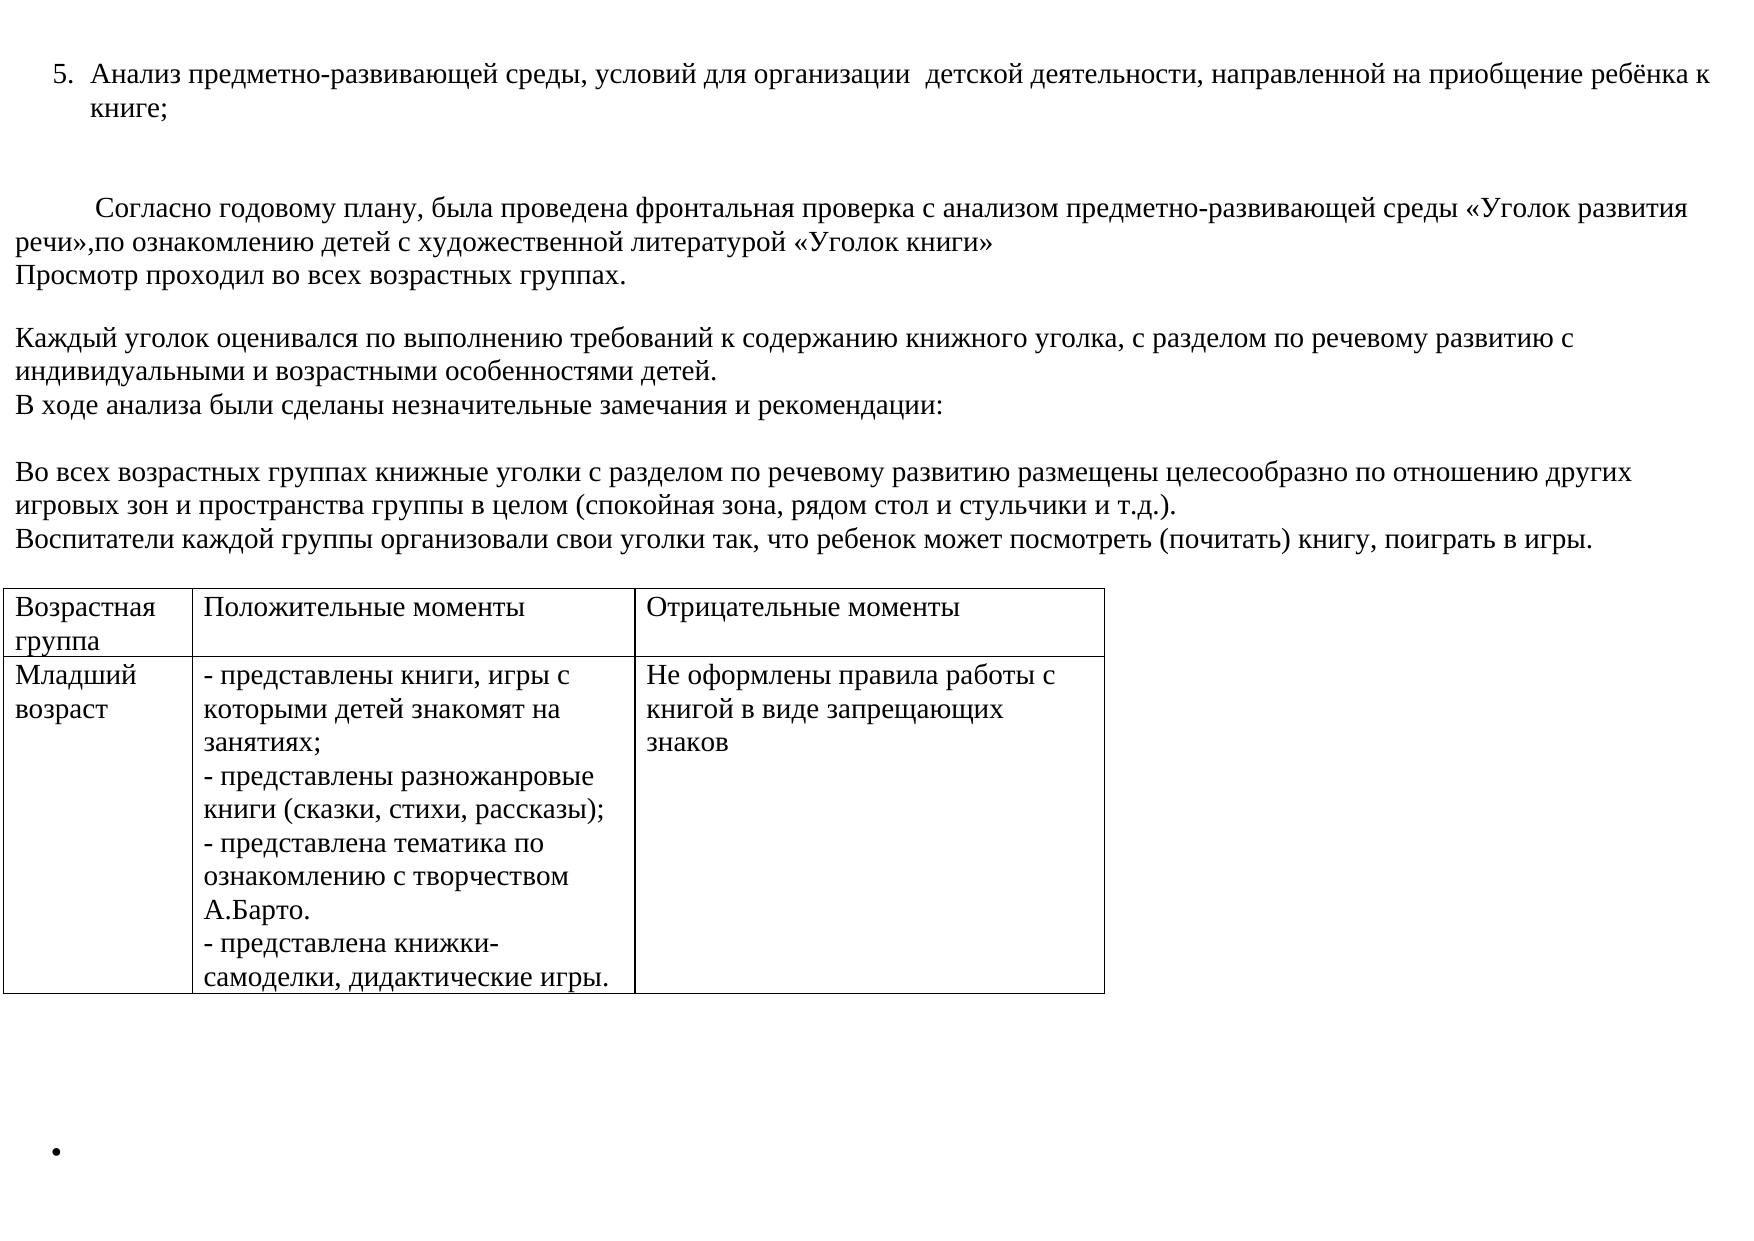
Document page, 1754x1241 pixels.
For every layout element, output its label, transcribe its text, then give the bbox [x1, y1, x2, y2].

text Просмотр проходил во всех возрастных группах. [15, 257, 1735, 291]
text Во всех возрастных группах книжные уголки с разделом по речевому развитию размещены целесообразно по отношению других игровых зон и пространства группы в целом (спокойная зона, рядом стол и стульчики и т.д.). [15, 454, 1735, 521]
table_cell - представлены книги, игры с которыми детей знакомят на занятиях; - представлены разножанровые книги (сказки, стихи, рассказы); - представлена тематика по ознакомлению с творчеством А.Барто. - представлена книжки-самоделки, дидактические игры. [193, 657, 634, 993]
table_cell Не оформлены правила работы с книгой в виде запрещающих знаков [636, 657, 1104, 993]
text Каждый уголок оценивался по выполнению требований к содержанию книжного уголка, с разделом по речевому развитию с индивидуальными и возрастными особенностями детей. [15, 320, 1735, 387]
table_header Возрастная группа [4, 589, 192, 656]
table_cell Младший возраст [4, 657, 192, 993]
list Анализ предметно-развивающей среды, условий для организации детской деятельности, направленной на приобщение ребёнка к книге; [52, 56, 1735, 123]
table_header Отрицательные моменты [636, 589, 1104, 656]
table_header Положительные моменты [193, 589, 634, 656]
text Воспитатели каждой группы организовали свои уголки так, что ребенок может посмотреть (почитать) книгу, поиграть в игры. [15, 521, 1735, 554]
text Согласно годовому плану, была проведена фронтальная проверка с анализом предметно-развивающей среды «Уголок развития речи»,по ознакомлению детей с художественной литературой «Уголок книги» [15, 190, 1735, 257]
text В ходе анализа были сделаны незначительные замечания и рекомендации: [15, 387, 1735, 420]
